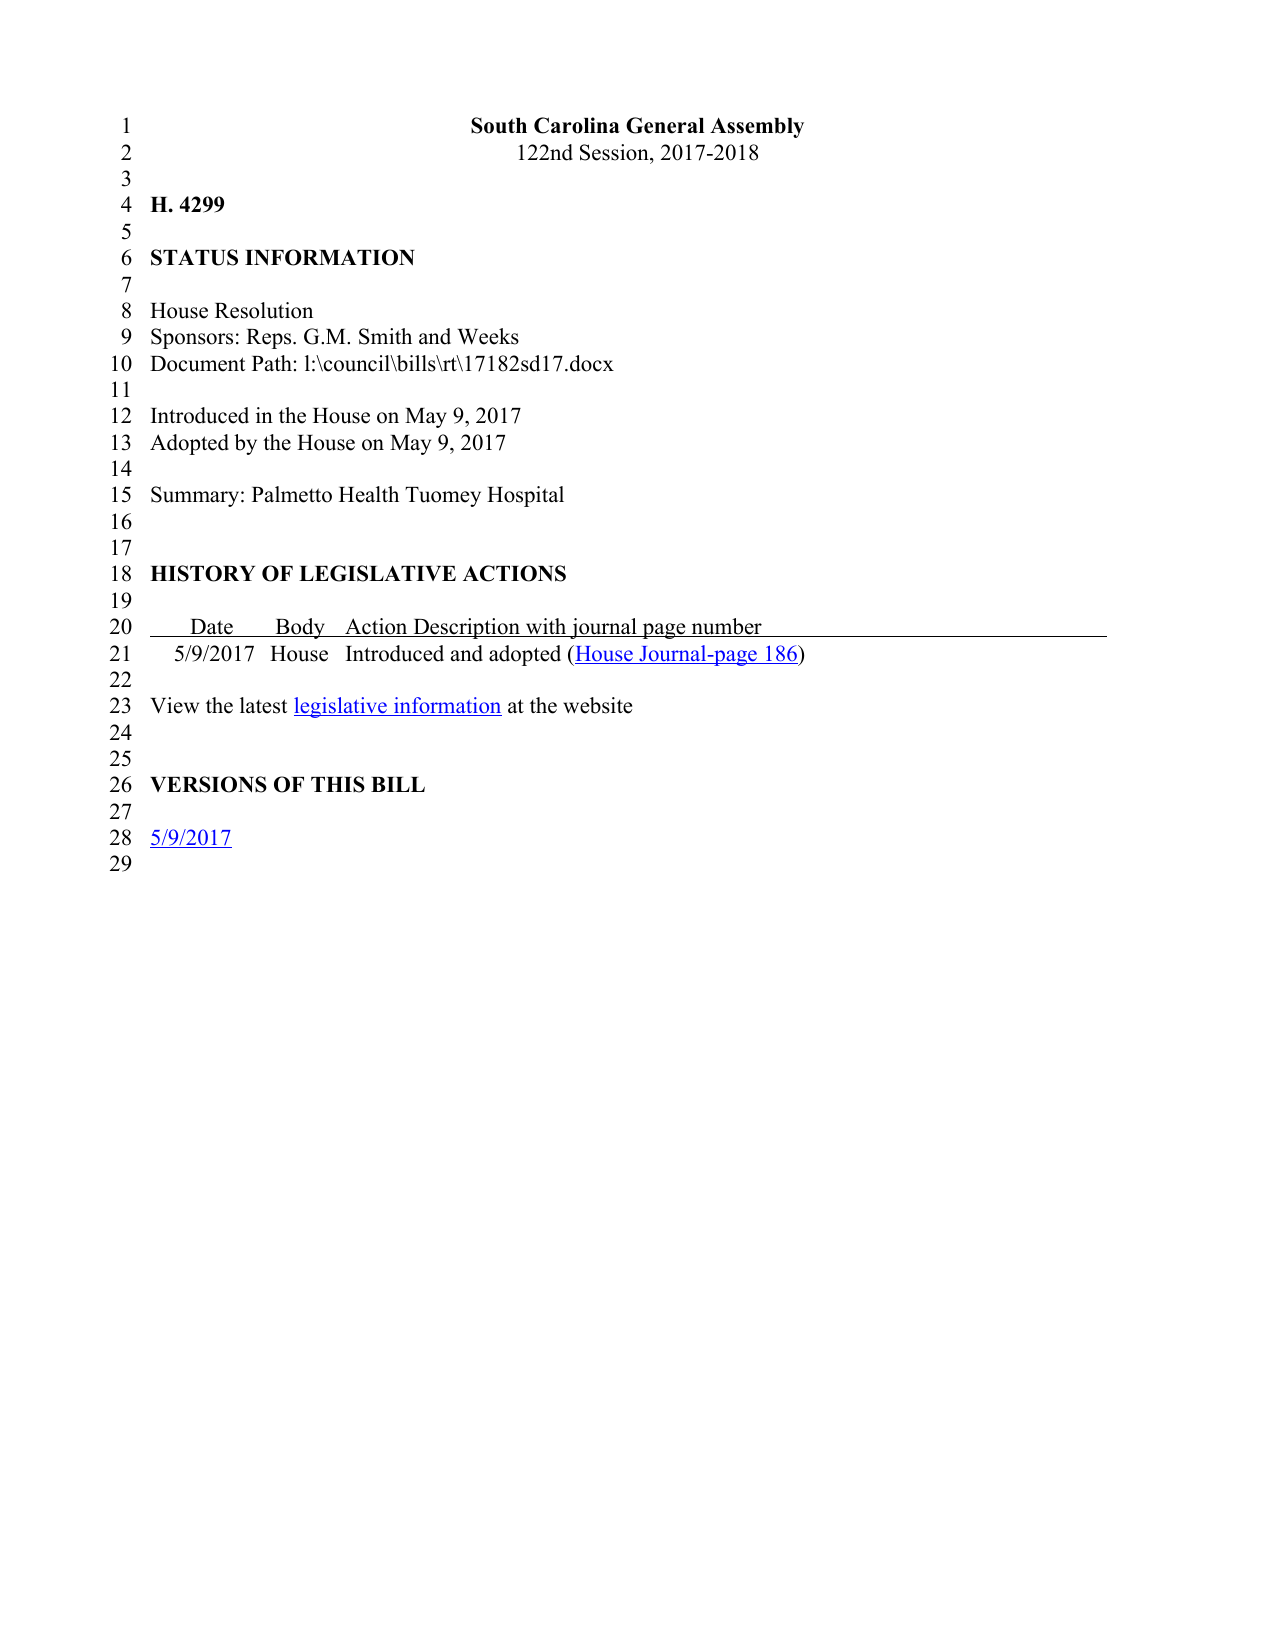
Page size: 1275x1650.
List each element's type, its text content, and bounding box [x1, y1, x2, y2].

text STATUS INFORMATION [150, 244, 1125, 271]
text Sponsors: Reps. G.M. Smith and Weeks [150, 323, 1125, 350]
text 5/9/2017 House Introduced and adopted (House Journal-page 186) [150, 639, 1125, 666]
text South Carolina General Assembly [150, 112, 1125, 139]
text House Resolution [150, 297, 1125, 323]
text 5/9/2017 [150, 824, 1125, 850]
text Adopted by the House on May 9, 2017 [150, 429, 1125, 455]
text Summary: Palmetto Health Tuomey Hospital [150, 481, 1125, 508]
text VERSIONS OF THIS BILL [150, 771, 1125, 798]
text Introduced in the House on May 9, 2017 [150, 402, 1125, 429]
text 122nd Session, 2017-2018 [150, 139, 1125, 165]
text View the latest legislative information at the website [150, 692, 1125, 719]
text Date Body Action Description with journal page number [150, 613, 1125, 639]
text Document Path: l:\council\bills\rt\17182sd17.docx [150, 350, 1125, 376]
text HISTORY OF LEGISLATIVE ACTIONS [150, 561, 1125, 587]
text H. 4299 [150, 192, 1125, 218]
